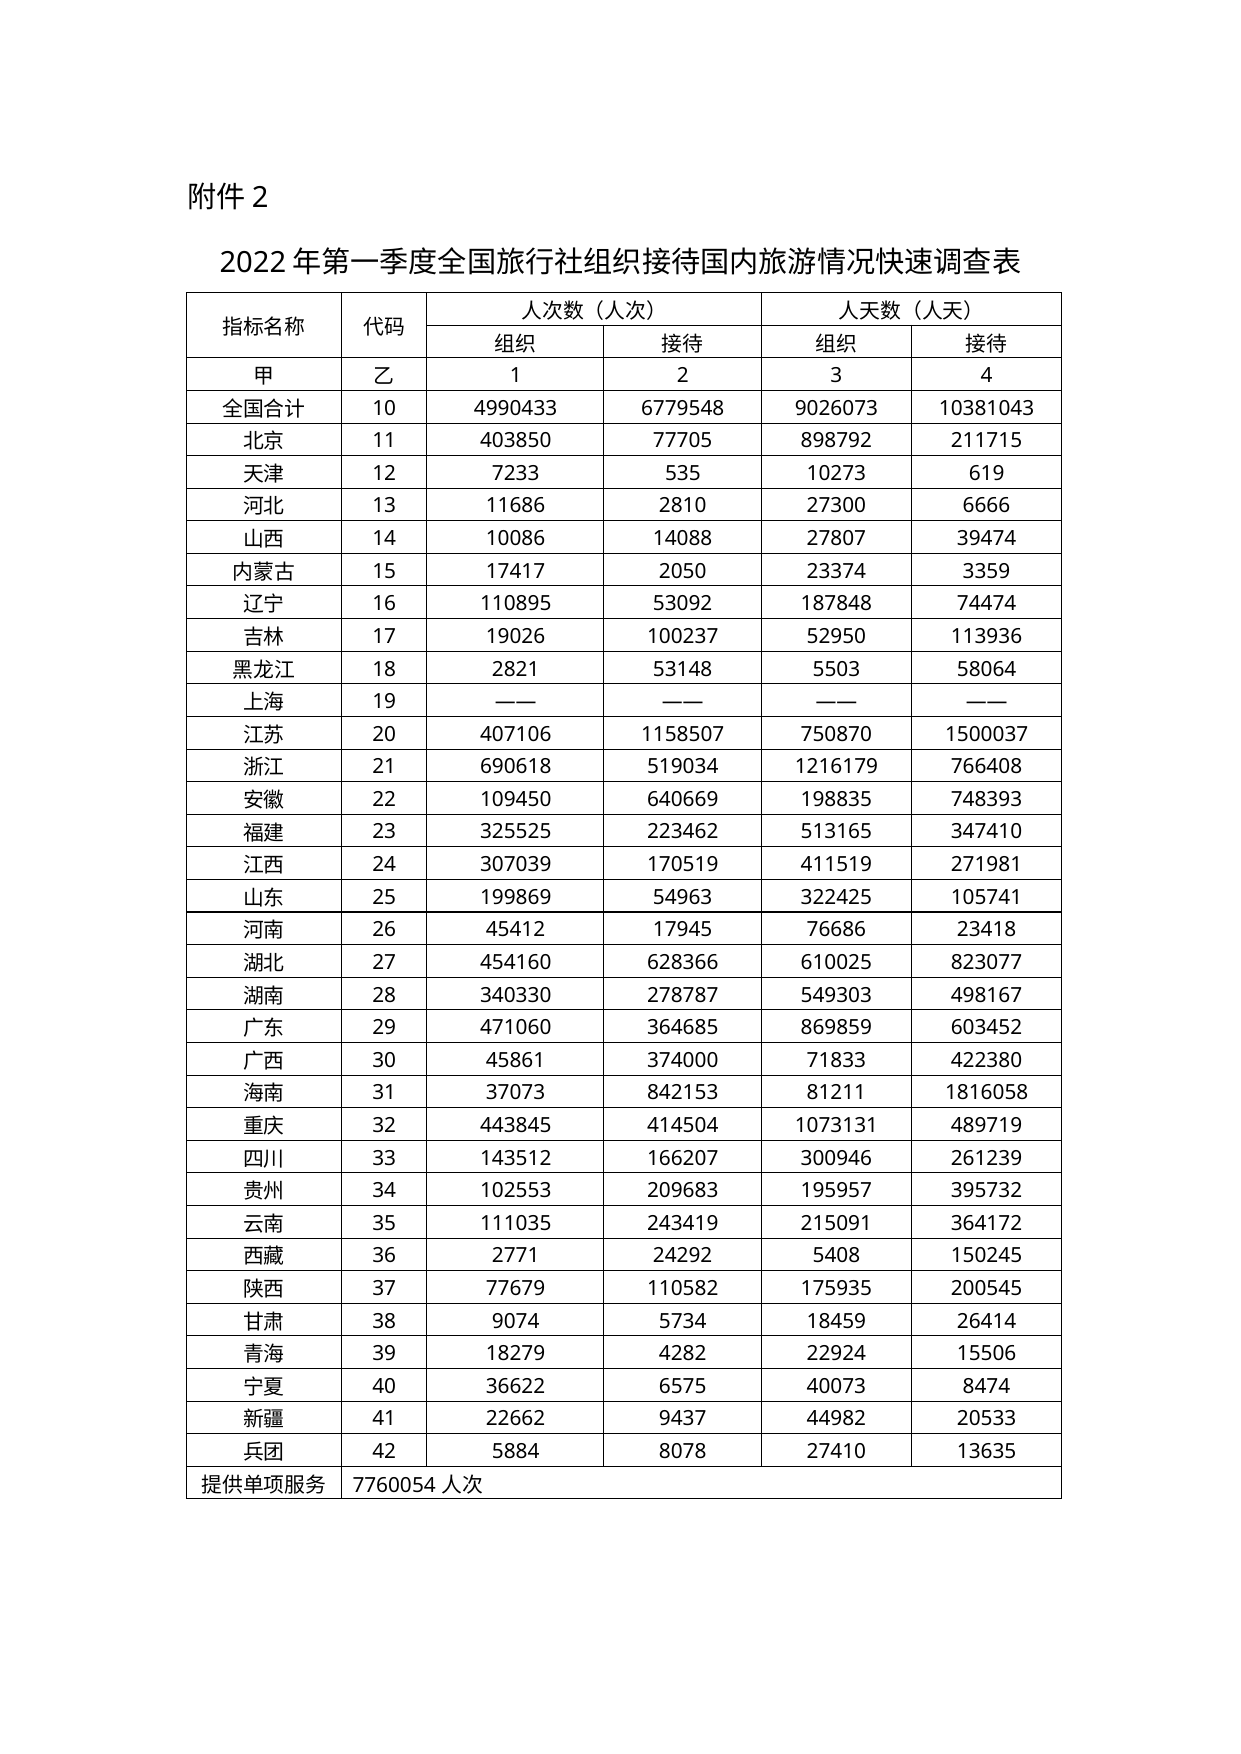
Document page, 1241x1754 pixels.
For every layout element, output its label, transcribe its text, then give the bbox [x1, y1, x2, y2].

table_cell 199869 [427, 880, 603, 911]
table_cell 11686 [427, 489, 603, 520]
table_cell 4990433 [427, 391, 603, 422]
table_cell 6575 [604, 1369, 761, 1401]
table_cell 364685 [604, 1010, 761, 1042]
table_cell 19 [342, 684, 426, 716]
table_cell 5503 [762, 652, 911, 683]
table_cell 福建 [187, 815, 341, 846]
table_cell 223462 [604, 815, 761, 846]
table_cell 347410 [912, 815, 1061, 846]
table_cell 278787 [604, 978, 761, 1009]
table_cell 766408 [912, 750, 1061, 781]
table_cell 150245 [912, 1239, 1061, 1270]
table_cell 498167 [912, 978, 1061, 1009]
table_cell 26414 [912, 1304, 1061, 1335]
table_cell 364172 [912, 1206, 1061, 1237]
table_cell 15 [342, 554, 426, 585]
table_cell 34 [342, 1173, 426, 1205]
table_cell 74474 [912, 586, 1061, 618]
table_cell —— [604, 684, 761, 716]
table_cell 新疆 [187, 1402, 341, 1433]
table_cell 102553 [427, 1173, 603, 1205]
table_header 代码 [342, 293, 426, 357]
table_cell 18279 [427, 1336, 603, 1368]
table_cell 13635 [912, 1434, 1061, 1466]
table_cell 603452 [912, 1010, 1061, 1042]
table_cell 54963 [604, 880, 761, 911]
table_cell 42 [342, 1434, 426, 1466]
table_cell 44982 [762, 1402, 911, 1433]
table_cell 215091 [762, 1206, 911, 1237]
table_cell 38 [342, 1304, 426, 1335]
table_cell 湖南 [187, 978, 341, 1009]
table_cell 西藏 [187, 1239, 341, 1270]
table_cell 5734 [604, 1304, 761, 1335]
table_cell 58064 [912, 652, 1061, 683]
table_cell 接待 [604, 326, 761, 357]
table_cell 9437 [604, 1402, 761, 1433]
table_cell 610025 [762, 945, 911, 977]
table_cell 535 [604, 456, 761, 488]
table_cell 640669 [604, 782, 761, 814]
table_cell 243419 [604, 1206, 761, 1237]
table_cell 内蒙古 [187, 554, 341, 585]
table_cell 195957 [762, 1173, 911, 1205]
table_cell 26 [342, 913, 426, 944]
table_cell 37 [342, 1271, 426, 1303]
table_cell 25 [342, 880, 426, 911]
table_cell 211715 [912, 424, 1061, 455]
table_cell 1216179 [762, 750, 911, 781]
table_cell 17 [342, 619, 426, 651]
table_cell 1073131 [762, 1108, 911, 1140]
table_cell 宁夏 [187, 1369, 341, 1401]
table_cell 10273 [762, 456, 911, 488]
table_cell 340330 [427, 978, 603, 1009]
table_cell 7760054 人次 [342, 1467, 1061, 1498]
table_cell 9074 [427, 1304, 603, 1335]
table_cell 842153 [604, 1076, 761, 1107]
table_cell 40 [342, 1369, 426, 1401]
table_cell 河南 [187, 913, 341, 944]
table_cell 18459 [762, 1304, 911, 1335]
table_cell 33 [342, 1141, 426, 1172]
table_cell 187848 [762, 586, 911, 618]
table_cell 37073 [427, 1076, 603, 1107]
table_cell 628366 [604, 945, 761, 977]
table_cell 113936 [912, 619, 1061, 651]
table_cell 619 [912, 456, 1061, 488]
table_cell 2821 [427, 652, 603, 683]
table_cell 6666 [912, 489, 1061, 520]
table_cell 提供单项服务 [187, 1467, 341, 1498]
table_cell 519034 [604, 750, 761, 781]
table_cell 乙 [342, 358, 426, 390]
table_cell 8474 [912, 1369, 1061, 1401]
table_cell 374000 [604, 1043, 761, 1074]
table_cell 109450 [427, 782, 603, 814]
table_cell 贵州 [187, 1173, 341, 1205]
table_cell 接待 [912, 326, 1061, 357]
table_cell 江西 [187, 847, 341, 879]
table_cell 7233 [427, 456, 603, 488]
table_cell 14 [342, 521, 426, 553]
table_cell 上海 [187, 684, 341, 716]
text 2022年第一季度全国旅行社组织接待国内旅游情况快速调查表 [187, 227, 1053, 292]
table_cell 41 [342, 1402, 426, 1433]
table_cell 16 [342, 586, 426, 618]
table_cell 江苏 [187, 717, 341, 748]
table_cell 6779548 [604, 391, 761, 422]
table_cell 322425 [762, 880, 911, 911]
table_cell —— [912, 684, 1061, 716]
table_cell 黑龙江 [187, 652, 341, 683]
table_cell 2050 [604, 554, 761, 585]
table_cell 271981 [912, 847, 1061, 879]
table_header 人次数（人次） [427, 293, 761, 324]
table_cell 300946 [762, 1141, 911, 1172]
table_cell 湖北 [187, 945, 341, 977]
table_cell —— [427, 684, 603, 716]
table_cell 天津 [187, 456, 341, 488]
table_header 指标名称 [187, 293, 341, 357]
table_cell 17417 [427, 554, 603, 585]
table_cell 100237 [604, 619, 761, 651]
table_cell 31 [342, 1076, 426, 1107]
table_cell 403850 [427, 424, 603, 455]
table_cell 325525 [427, 815, 603, 846]
table_cell 22662 [427, 1402, 603, 1433]
table_cell 200545 [912, 1271, 1061, 1303]
table_cell 27 [342, 945, 426, 977]
table_cell 广西 [187, 1043, 341, 1074]
table_cell 8078 [604, 1434, 761, 1466]
table_cell 甘肃 [187, 1304, 341, 1335]
table_cell 36 [342, 1239, 426, 1270]
table_cell 45861 [427, 1043, 603, 1074]
table_cell 27300 [762, 489, 911, 520]
table_cell 395732 [912, 1173, 1061, 1205]
table_cell 13 [342, 489, 426, 520]
table_cell 471060 [427, 1010, 603, 1042]
table_cell 443845 [427, 1108, 603, 1140]
table_cell 24292 [604, 1239, 761, 1270]
table_cell 53148 [604, 652, 761, 683]
table_cell 52950 [762, 619, 911, 651]
table_cell 22924 [762, 1336, 911, 1368]
table_cell 10086 [427, 521, 603, 553]
table_cell 吉林 [187, 619, 341, 651]
table_cell 3 [762, 358, 911, 390]
table_cell 422380 [912, 1043, 1061, 1074]
table_cell 1 [427, 358, 603, 390]
table_cell 1816058 [912, 1076, 1061, 1107]
table_cell 170519 [604, 847, 761, 879]
table_cell 53092 [604, 586, 761, 618]
table_header 人天数（人天） [762, 293, 1061, 324]
table_cell 山东 [187, 880, 341, 911]
table_cell 23418 [912, 913, 1061, 944]
table_cell 111035 [427, 1206, 603, 1237]
table_cell 110582 [604, 1271, 761, 1303]
table_cell 广东 [187, 1010, 341, 1042]
table_cell 11 [342, 424, 426, 455]
table_cell 15506 [912, 1336, 1061, 1368]
table_cell 198835 [762, 782, 911, 814]
table_cell 166207 [604, 1141, 761, 1172]
table_cell 28 [342, 978, 426, 1009]
table_cell 27807 [762, 521, 911, 553]
table_cell 750870 [762, 717, 911, 748]
table_cell 1158507 [604, 717, 761, 748]
table_cell 4282 [604, 1336, 761, 1368]
table_cell 407106 [427, 717, 603, 748]
table_cell 山西 [187, 521, 341, 553]
table_cell 19026 [427, 619, 603, 651]
table_cell 浙江 [187, 750, 341, 781]
table_cell 30 [342, 1043, 426, 1074]
table_cell 77679 [427, 1271, 603, 1303]
table_cell 77705 [604, 424, 761, 455]
table_cell 组织 [427, 326, 603, 357]
table_cell —— [762, 684, 911, 716]
table_cell 110895 [427, 586, 603, 618]
table_cell 105741 [912, 880, 1061, 911]
table_cell 21 [342, 750, 426, 781]
table_cell 454160 [427, 945, 603, 977]
table_cell 898792 [762, 424, 911, 455]
table_cell 重庆 [187, 1108, 341, 1140]
table_cell 24 [342, 847, 426, 879]
table_cell 690618 [427, 750, 603, 781]
table_cell 甲 [187, 358, 341, 390]
table_cell 17945 [604, 913, 761, 944]
table_cell 5408 [762, 1239, 911, 1270]
table_cell 全国合计 [187, 391, 341, 422]
table_cell 23 [342, 815, 426, 846]
table_cell 32 [342, 1108, 426, 1140]
table_cell 76686 [762, 913, 911, 944]
table_cell 辽宁 [187, 586, 341, 618]
table_cell 2771 [427, 1239, 603, 1270]
table_cell 河北 [187, 489, 341, 520]
table_cell 18 [342, 652, 426, 683]
table_cell 陕西 [187, 1271, 341, 1303]
table_cell 2 [604, 358, 761, 390]
table_cell 2810 [604, 489, 761, 520]
table_cell 北京 [187, 424, 341, 455]
table_cell 411519 [762, 847, 911, 879]
table_cell 29 [342, 1010, 426, 1042]
table_cell 23374 [762, 554, 911, 585]
table_cell 748393 [912, 782, 1061, 814]
text 附件2 [187, 162, 1053, 227]
table_cell 海南 [187, 1076, 341, 1107]
table_cell 四川 [187, 1141, 341, 1172]
table_cell 安徽 [187, 782, 341, 814]
table_cell 20 [342, 717, 426, 748]
table_cell 10381043 [912, 391, 1061, 422]
table_cell 39 [342, 1336, 426, 1368]
table_cell 39474 [912, 521, 1061, 553]
table_cell 489719 [912, 1108, 1061, 1140]
table_cell 4 [912, 358, 1061, 390]
table_cell 307039 [427, 847, 603, 879]
table_cell 71833 [762, 1043, 911, 1074]
table_cell 549303 [762, 978, 911, 1009]
table_cell 869859 [762, 1010, 911, 1042]
table_cell 209683 [604, 1173, 761, 1205]
table_cell 513165 [762, 815, 911, 846]
table_cell 兵团 [187, 1434, 341, 1466]
table_cell 45412 [427, 913, 603, 944]
table_cell 12 [342, 456, 426, 488]
table_cell 823077 [912, 945, 1061, 977]
table_cell 27410 [762, 1434, 911, 1466]
table_cell 青海 [187, 1336, 341, 1368]
table_cell 3359 [912, 554, 1061, 585]
table_cell 35 [342, 1206, 426, 1237]
table_cell 414504 [604, 1108, 761, 1140]
table_cell 14088 [604, 521, 761, 553]
table_cell 22 [342, 782, 426, 814]
table_cell 20533 [912, 1402, 1061, 1433]
table_cell 5884 [427, 1434, 603, 1466]
table_cell 9026073 [762, 391, 911, 422]
table_cell 40073 [762, 1369, 911, 1401]
table_cell 36622 [427, 1369, 603, 1401]
table_cell 云南 [187, 1206, 341, 1237]
table_cell 组织 [762, 326, 911, 357]
table_cell 143512 [427, 1141, 603, 1172]
table_cell 10 [342, 391, 426, 422]
table_cell 81211 [762, 1076, 911, 1107]
table_cell 1500037 [912, 717, 1061, 748]
table_cell 175935 [762, 1271, 911, 1303]
table_cell 261239 [912, 1141, 1061, 1172]
